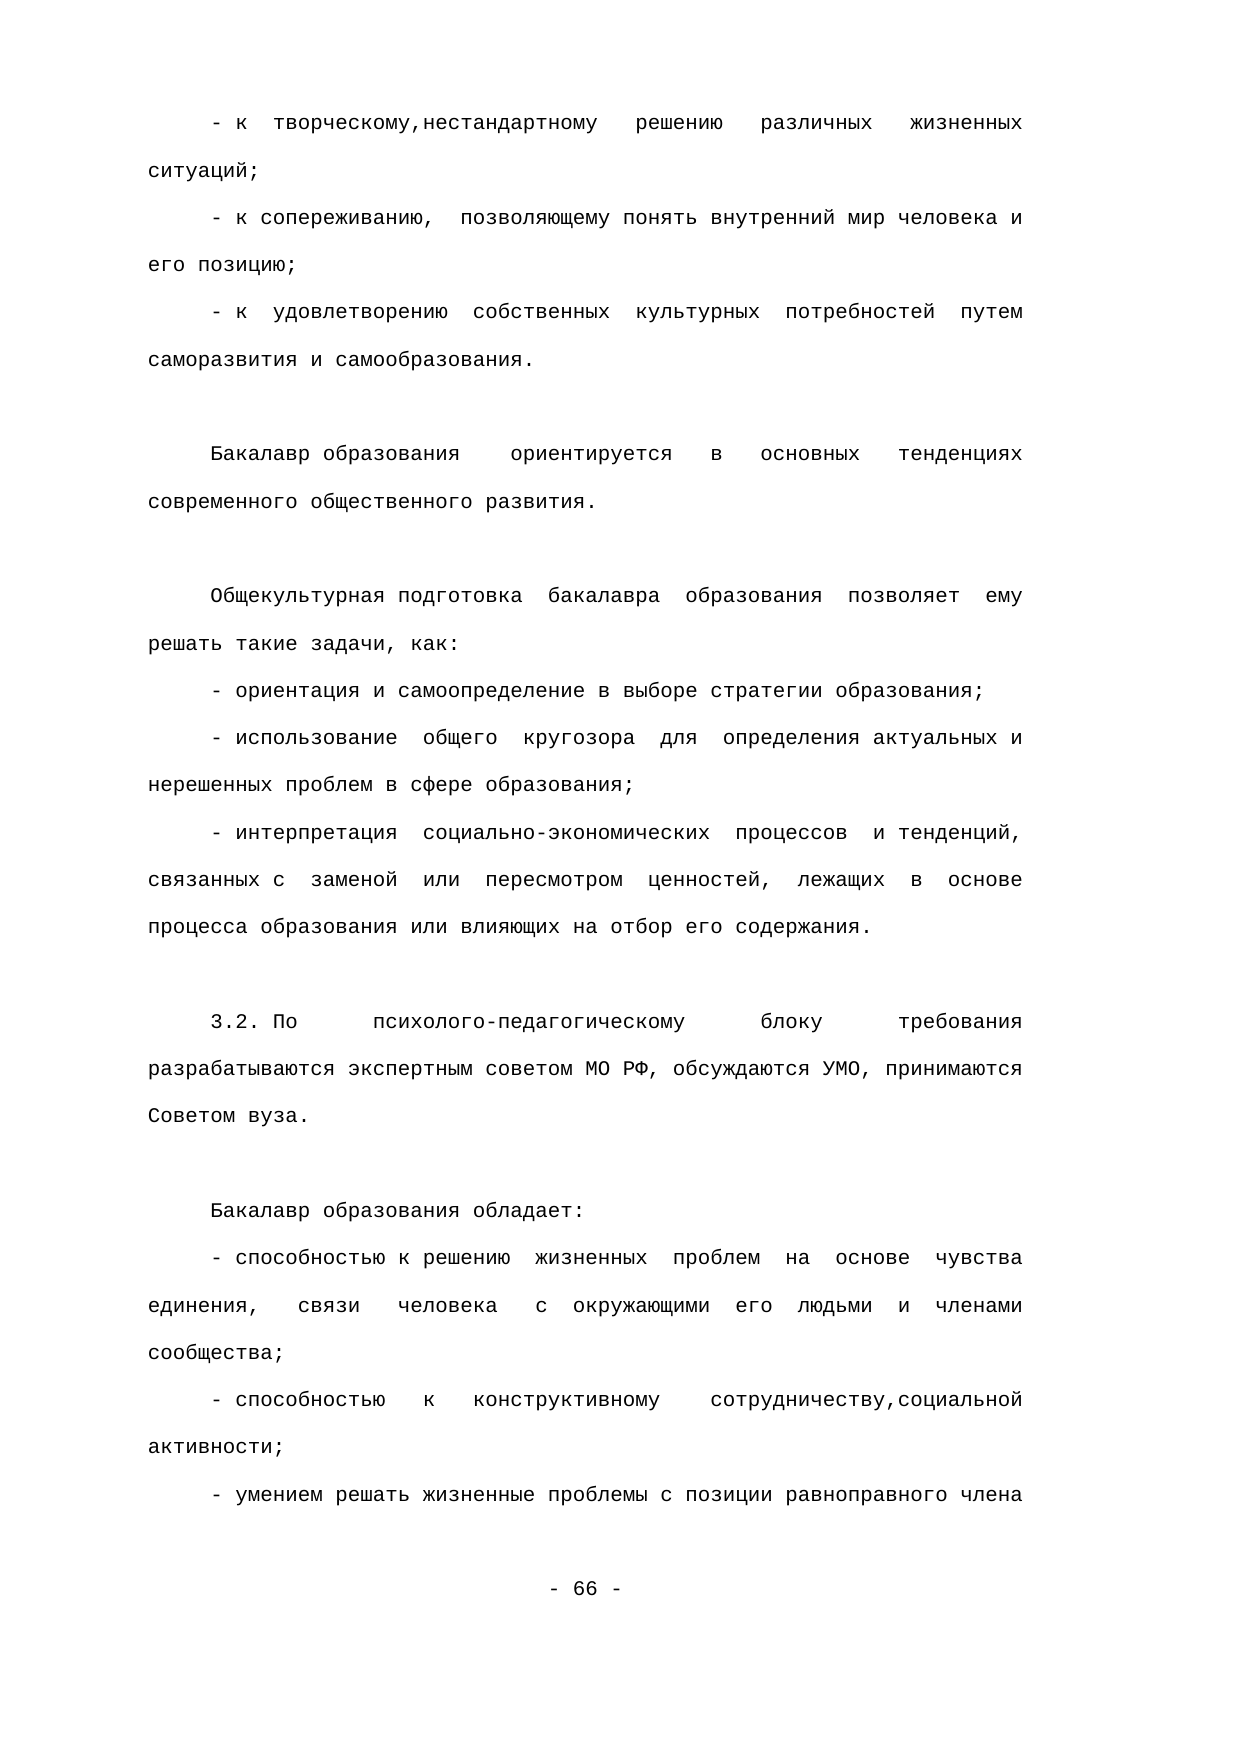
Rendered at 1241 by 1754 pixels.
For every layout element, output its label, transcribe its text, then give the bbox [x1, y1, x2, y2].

text 3.2. По психолого-педагогическому блоку требования [148, 1011, 1152, 1034]
text - ориентация и самоопределение в выборе стратегии образования; [148, 680, 1152, 703]
text - к сопереживанию, позволяющему понять внутренний мир человека и [148, 207, 1152, 231]
text Общекультурная подготовка бакалавра образования позволяет ему [148, 585, 1152, 609]
text - интерпретация социально-экономических процессов и тенденций, [148, 822, 1152, 845]
text Бакалавр образования обладает: [148, 1200, 1152, 1224]
text активности; [148, 1436, 1152, 1460]
text современного общественного развития. [148, 491, 1152, 514]
text единения, связи человека с окружающими его людьми и членами [148, 1294, 1152, 1318]
text сообщества; [148, 1342, 1152, 1366]
text Бакалавр образования ориентируется в основных тенденциях [148, 443, 1152, 467]
text нерешенных проблем в сфере образования; [148, 774, 1152, 798]
text его позицию; [148, 254, 1152, 278]
text - к творческому,нестандартному решению различных жизненных [148, 112, 1152, 136]
text - к удовлетворению собственных культурных потребностей путем [148, 301, 1152, 325]
text - использование общего кругозора для определения актуальных и [148, 727, 1152, 751]
text - способностью к решению жизненных проблем на основе чувства [148, 1247, 1152, 1271]
text процесса образования или влияющих на отбор его содержания. [148, 916, 1152, 940]
text ситуаций; [148, 159, 1152, 183]
text связанных с заменой или пересмотром ценностей, лежащих в основе [148, 869, 1152, 893]
text саморазвития и самообразования. [148, 349, 1152, 372]
text решать такие задачи, как: [148, 632, 1152, 656]
text Советом вуза. [148, 1105, 1152, 1129]
text - способностью к конструктивному сотрудничеству,социальной [148, 1389, 1152, 1413]
text разрабатываются экспертным советом МО РФ, обсуждаются УМО, принимаются [148, 1058, 1152, 1082]
text - 66 - [148, 1578, 1152, 1602]
text - умением решать жизненные проблемы с позиции равноправного члена [148, 1484, 1152, 1507]
